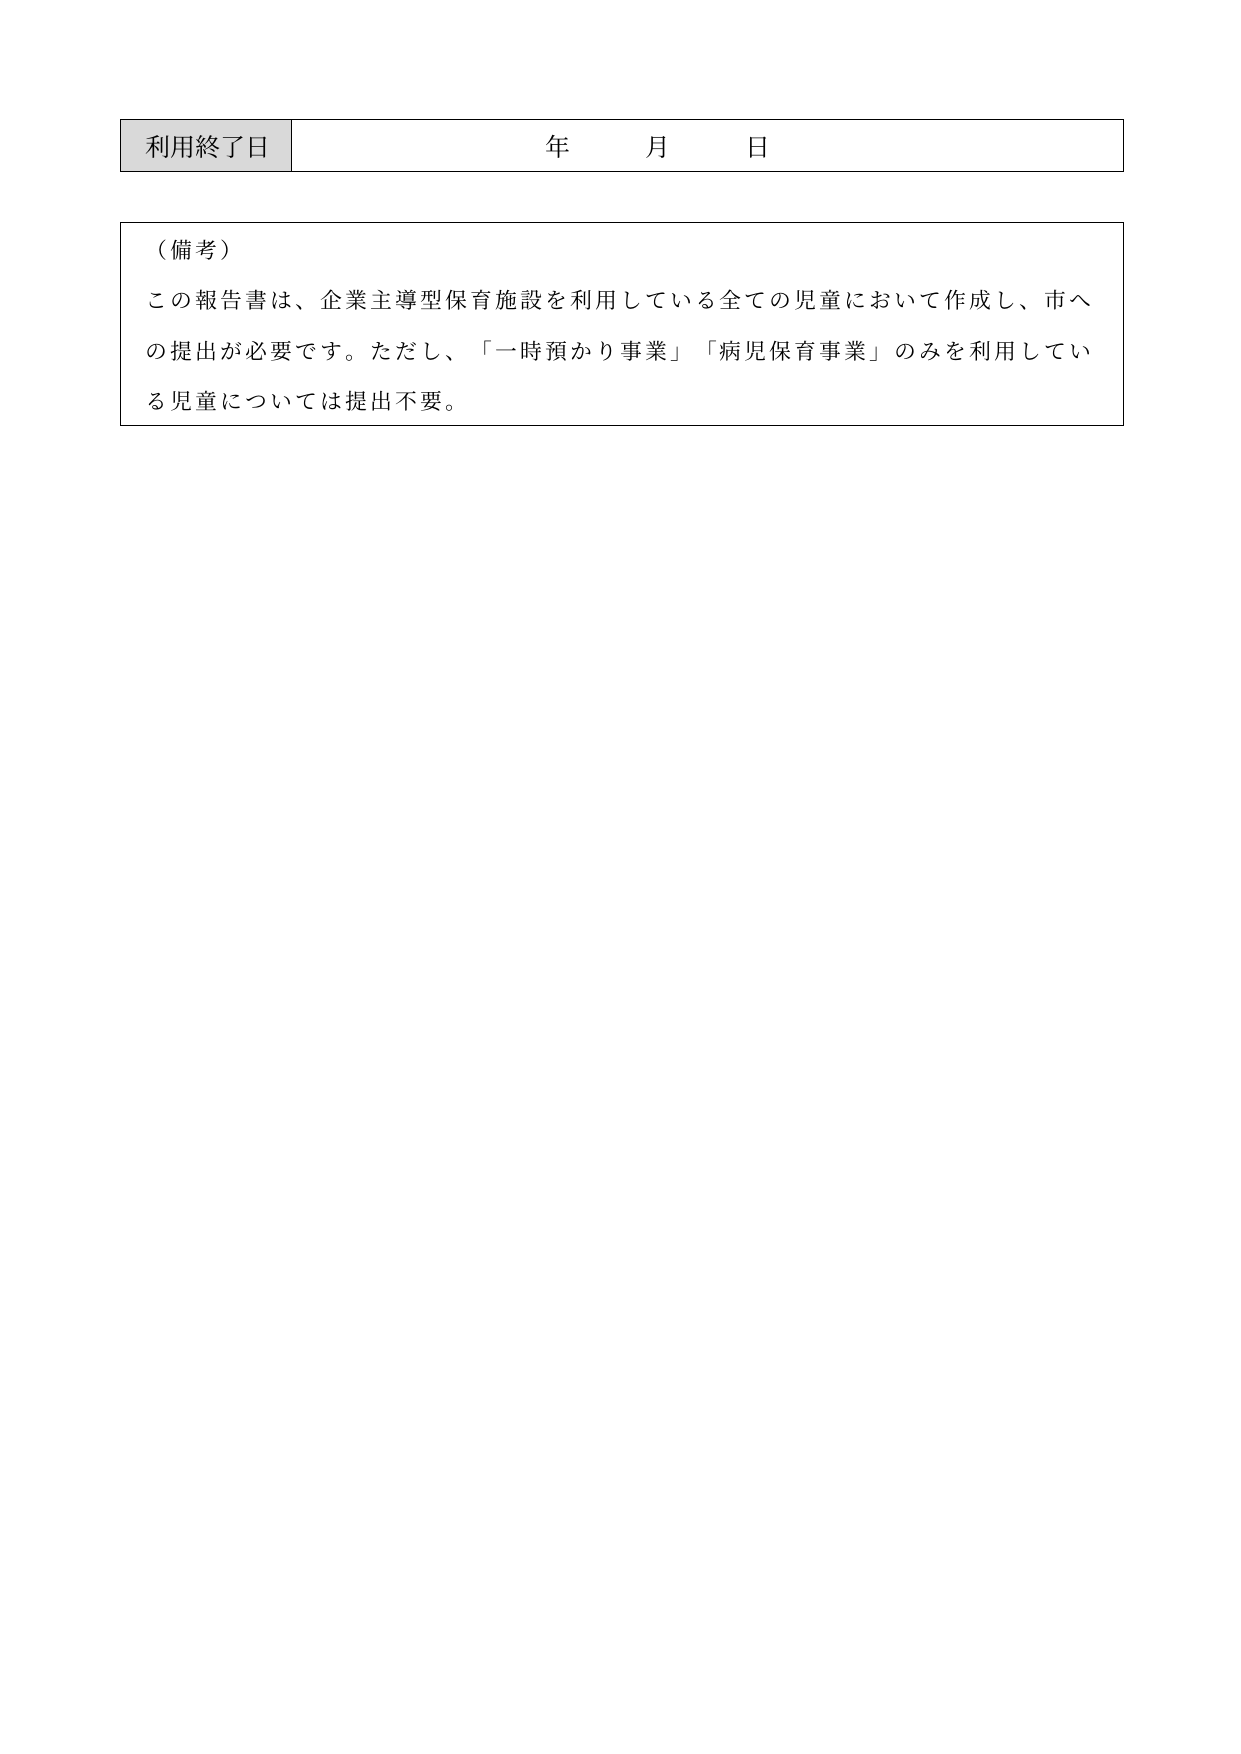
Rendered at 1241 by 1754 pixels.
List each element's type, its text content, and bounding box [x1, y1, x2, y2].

table_header （備考） この報告書は、企業主導型保育施設を利用している全ての児童において作成し、市への提出が必要です。ただし、「一時預かり事業」「病児保育事業」のみを利用している児童については提出不要。 [121, 223, 1123, 425]
table_cell 利用終了日 [121, 120, 291, 171]
table_cell 年 月 日 [292, 120, 1123, 171]
